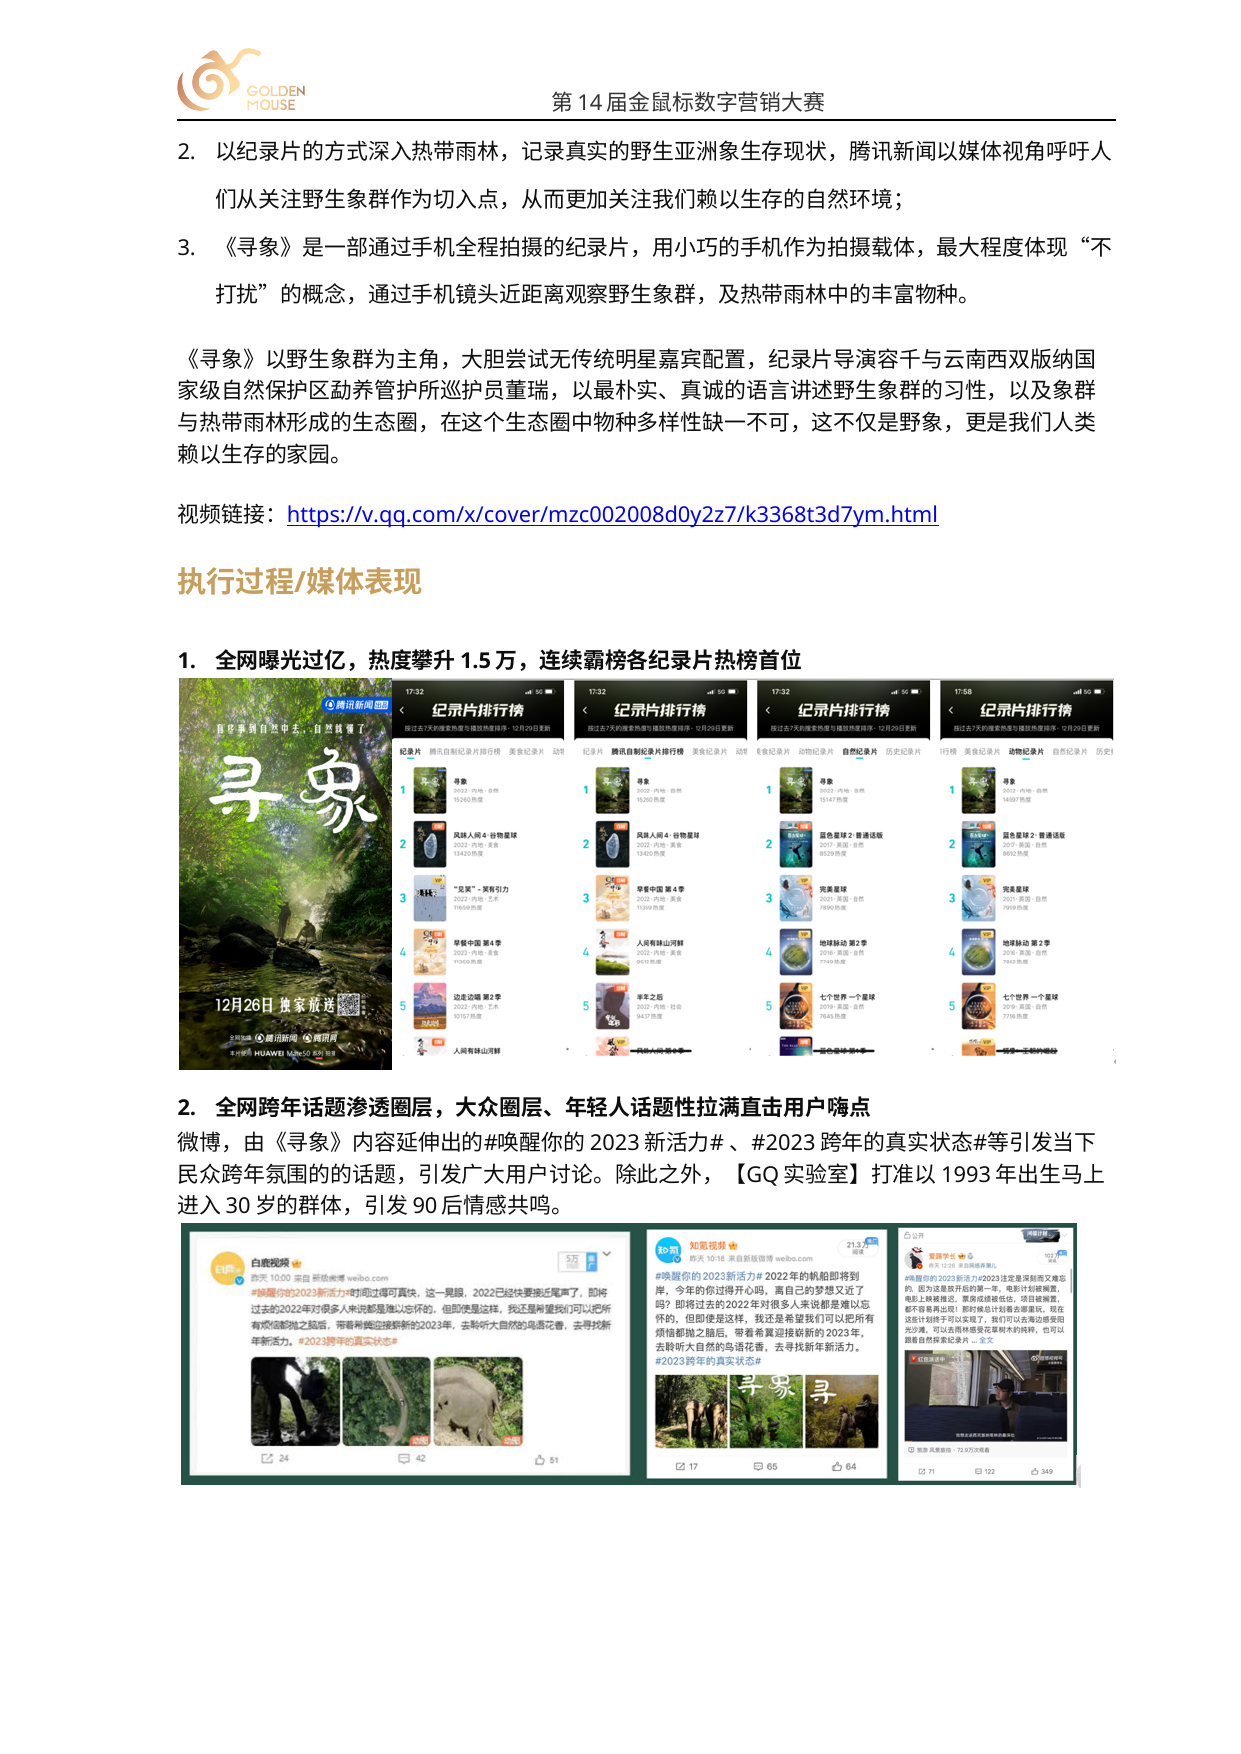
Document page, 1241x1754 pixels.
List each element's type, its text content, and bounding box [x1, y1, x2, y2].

picture [177, 1220, 1081, 1488]
text 执行过程/媒体表现 [177, 558, 1116, 601]
list 全网跨年话题渗透圈层，大众圈层、年轻人话题性拉满直击用户嗨点 [177, 1077, 1116, 1125]
picture [177, 48, 305, 111]
list 以纪录片的方式深入热带雨林，记录真实的野生亚洲象生存现状，腾讯新闻以媒体视角呼吁人们从关注野生象群作为切入点，从而更加关注我们赖以生存的自然环境； [177, 121, 1116, 217]
text 《寻象》以野生象群为主角，大胆尝试无传统明星嘉宾配置，纪录片导演容千与云南西双版纳国家级自然保护区勐养管护所巡护员董瑞，以最朴实、真诚的语言讲述野生象群的习性，以及象群与热带雨林形成的生态圈，在这个生态圈中物种多样性缺一不可，这不仅是野象，更是我们人类赖以生存的家园。 [177, 342, 1116, 468]
text 微博，由《寻象》内容延伸出的#唤醒你的2023新活力# 、#2023跨年的真实状态#等引发当下民众跨年氛围的的话题，引发广大用户讨论。除此之外，【GQ实验室】打准以1993年出生马上进入30岁的群体，引发90后情感共鸣。 [177, 1125, 1116, 1220]
list 《寻象》是一部通过手机全程拍摄的纪录片，用小巧的手机作为拍摄载体，最大程度体现“不打扰”的概念，通过手机镜头近距离观察野生象群，及热带雨林中的丰富物种。 [177, 217, 1116, 312]
list 全网曝光过亿，热度攀升1.5万，连续霸榜各纪录片热榜首位 [177, 630, 1116, 677]
picture [177, 677, 1116, 1077]
text 视频链接：https://v.qq.com/x/cover/mzc002008d0y2z7/k3368t3d7ym.html [177, 497, 1116, 529]
